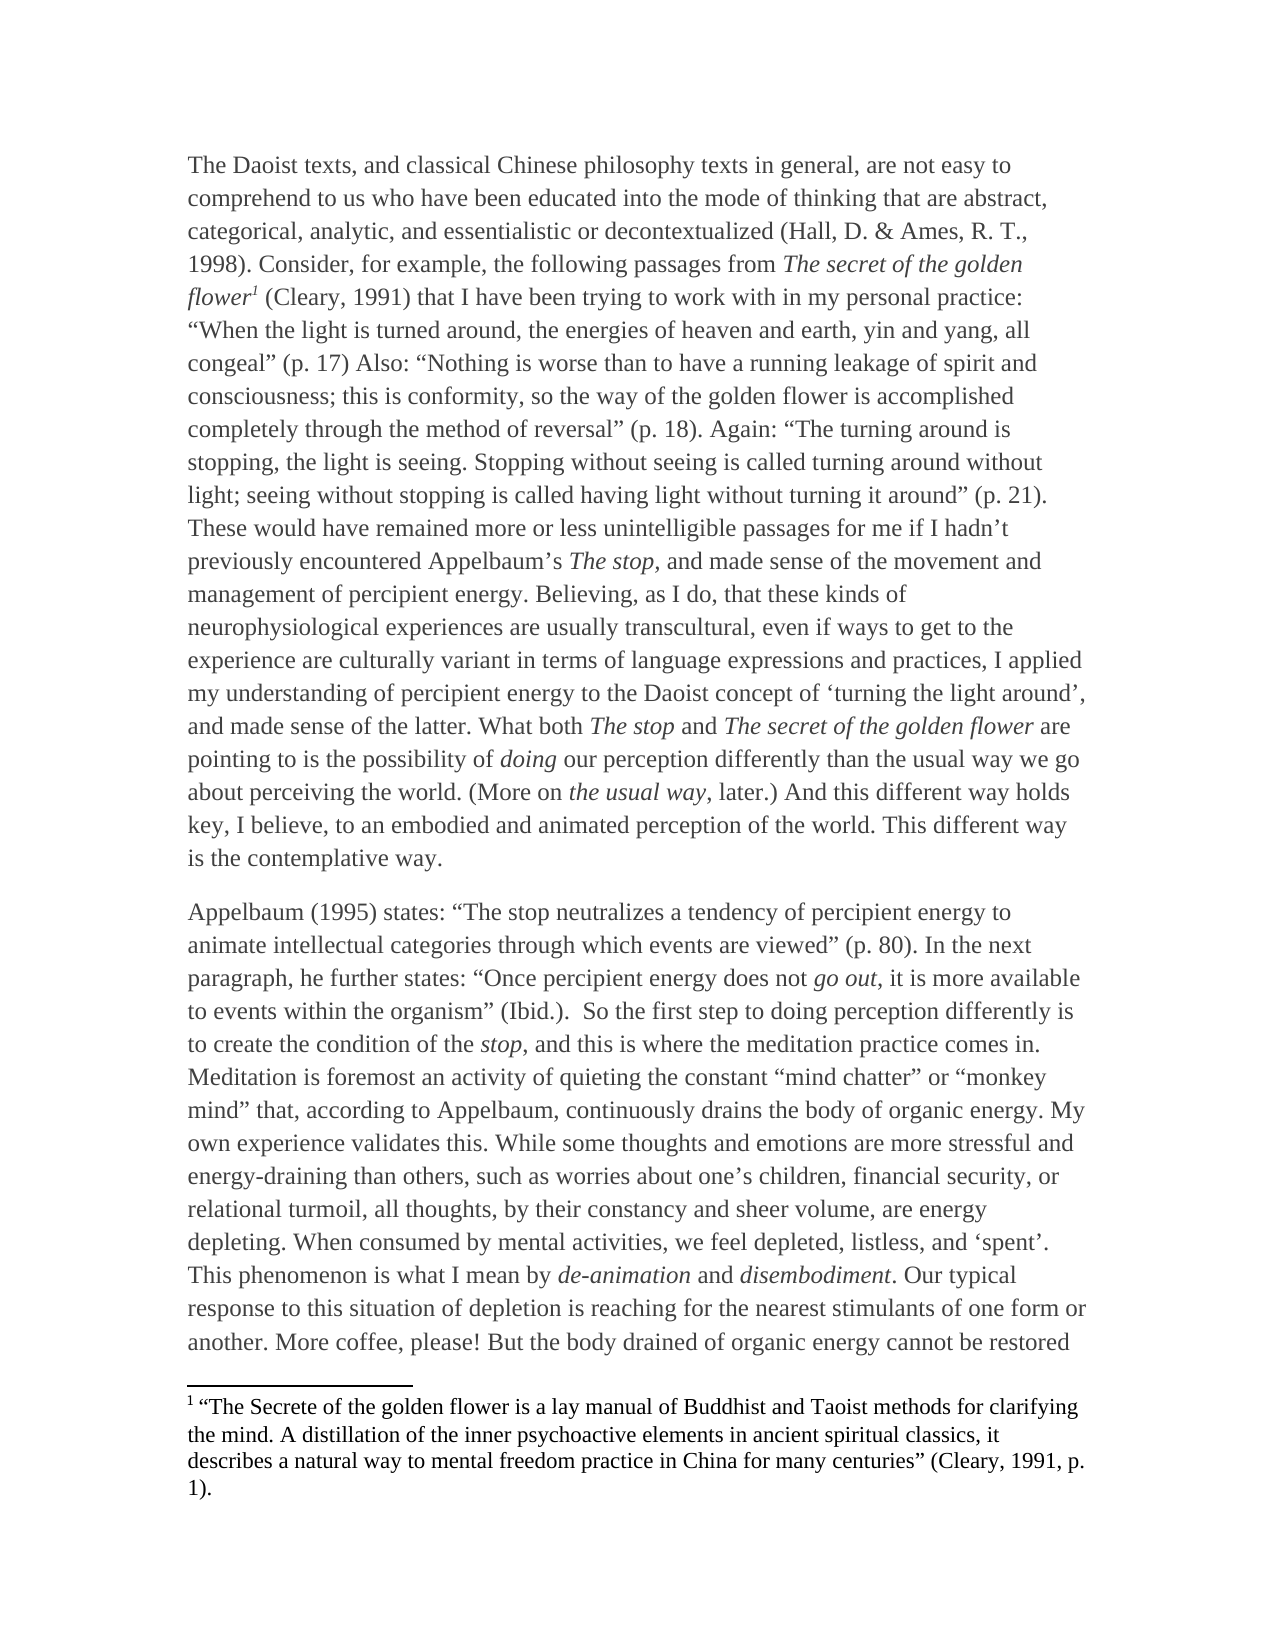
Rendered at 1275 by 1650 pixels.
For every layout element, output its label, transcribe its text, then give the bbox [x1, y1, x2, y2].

text The Daoist texts, and classical Chinese philosophy texts in general, are not easy to comprehend to us who have been educated into the mode of thinking that are abstract, categorical, analytic, and essentialistic or decontextualized (Hall, D. & Ames, R. T., 1998). Consider, for example, the following passages from The secret of the golden flower (Cleary, 1991) that I have been trying to work with in my personal practice: “When the light is turned around, the energies of heaven and earth, yin and yang, all congeal” (p. 17) Also: “Nothing is worse than to have a running leakage of spirit and consciousness; this is conformity, so the way of the golden flower is accomplished completely through the method of reversal” (p. 18). Again: “The turning around is stopping, the light is seeing. Stopping without seeing is called turning around without light; seeing without stopping is called having light without turning it around” (p. 21). These would have remained more or less unintelligible passages for me if I hadn’t previously encountered Appelbaum’s The stop, and made sense of the movement and management of percipient energy. Believing, as I do, that these kinds of neurophysiological experiences are usually transcultural, even if ways to get to the experience are culturally variant in terms of language expressions and practices, I applied my understanding of percipient energy to the Daoist concept of ‘turning the light around’, and made sense of the latter. What both The stop and The secret of the golden flower are pointing to is the possibility of doing our perception differently than the usual way we go about perceiving the world. (More on the usual way, later.) And this different way holds key, I believe, to an embodied and animated perception of the world. This different way is the contemplative way. [187, 150, 1087, 872]
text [187, 897, 1087, 1355]
